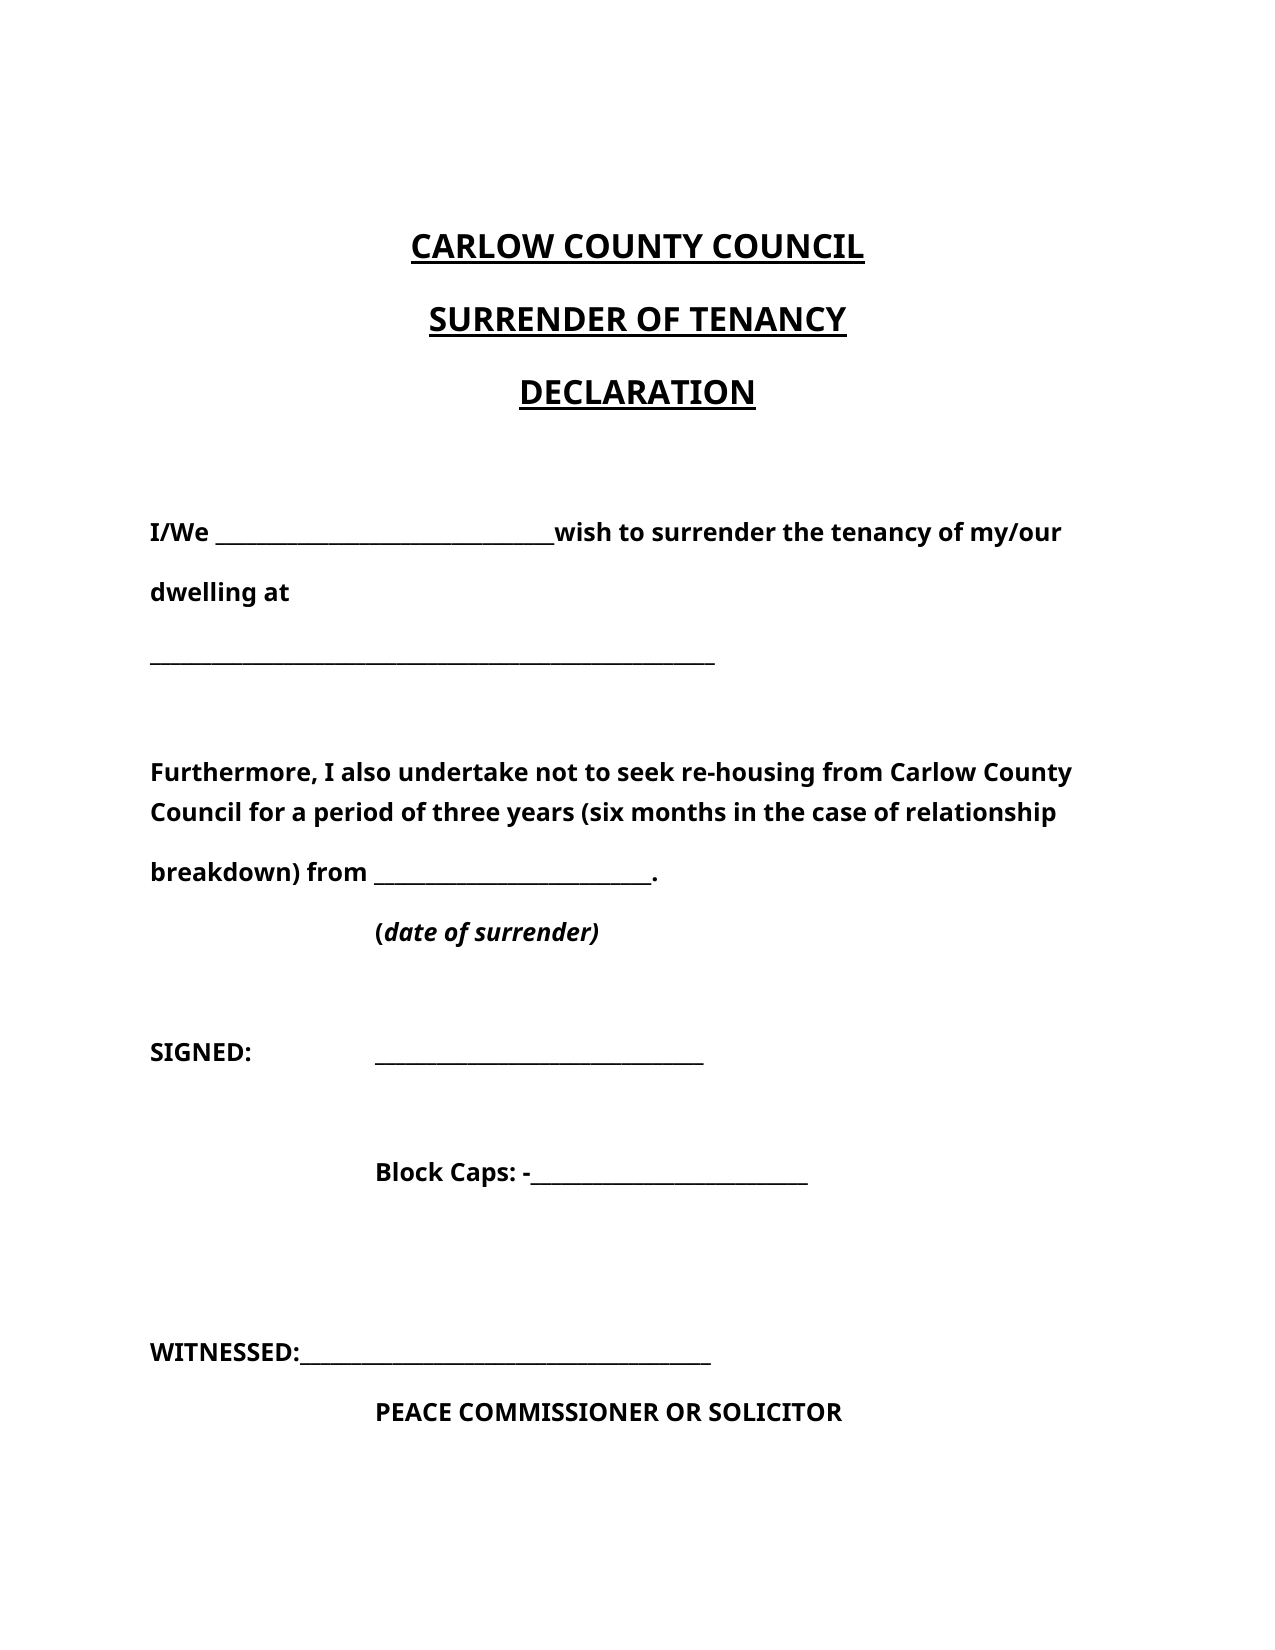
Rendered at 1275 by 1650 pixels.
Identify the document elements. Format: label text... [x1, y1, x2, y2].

text Block Caps: -___________________________ [150, 1154, 1125, 1188]
text DECLARATION [150, 369, 1125, 414]
text SIGNED: ________________________________ [150, 1034, 1125, 1068]
text dwelling at [150, 575, 1125, 609]
text Furthermore, I also undertake not to seek re-housing from Carlow County Council for a period of three years (six months in the case of relationship [150, 755, 1125, 828]
text SURRENDER OF TENANCY [150, 296, 1125, 341]
text CARLOW COUNTY COUNCIL [150, 223, 1125, 268]
text breakdown) from ___________________________. [150, 854, 1125, 888]
text PEACE COMMISSIONER OR SOLICITOR [150, 1394, 1125, 1428]
text I/We _________________________________wish to surrender the tenancy of my/our [150, 515, 1125, 549]
text (date of surrender) [300, 914, 1125, 948]
text WITNESSED: ________________________________________ [150, 1334, 1125, 1368]
text _______________________________________________________ [150, 635, 1125, 669]
